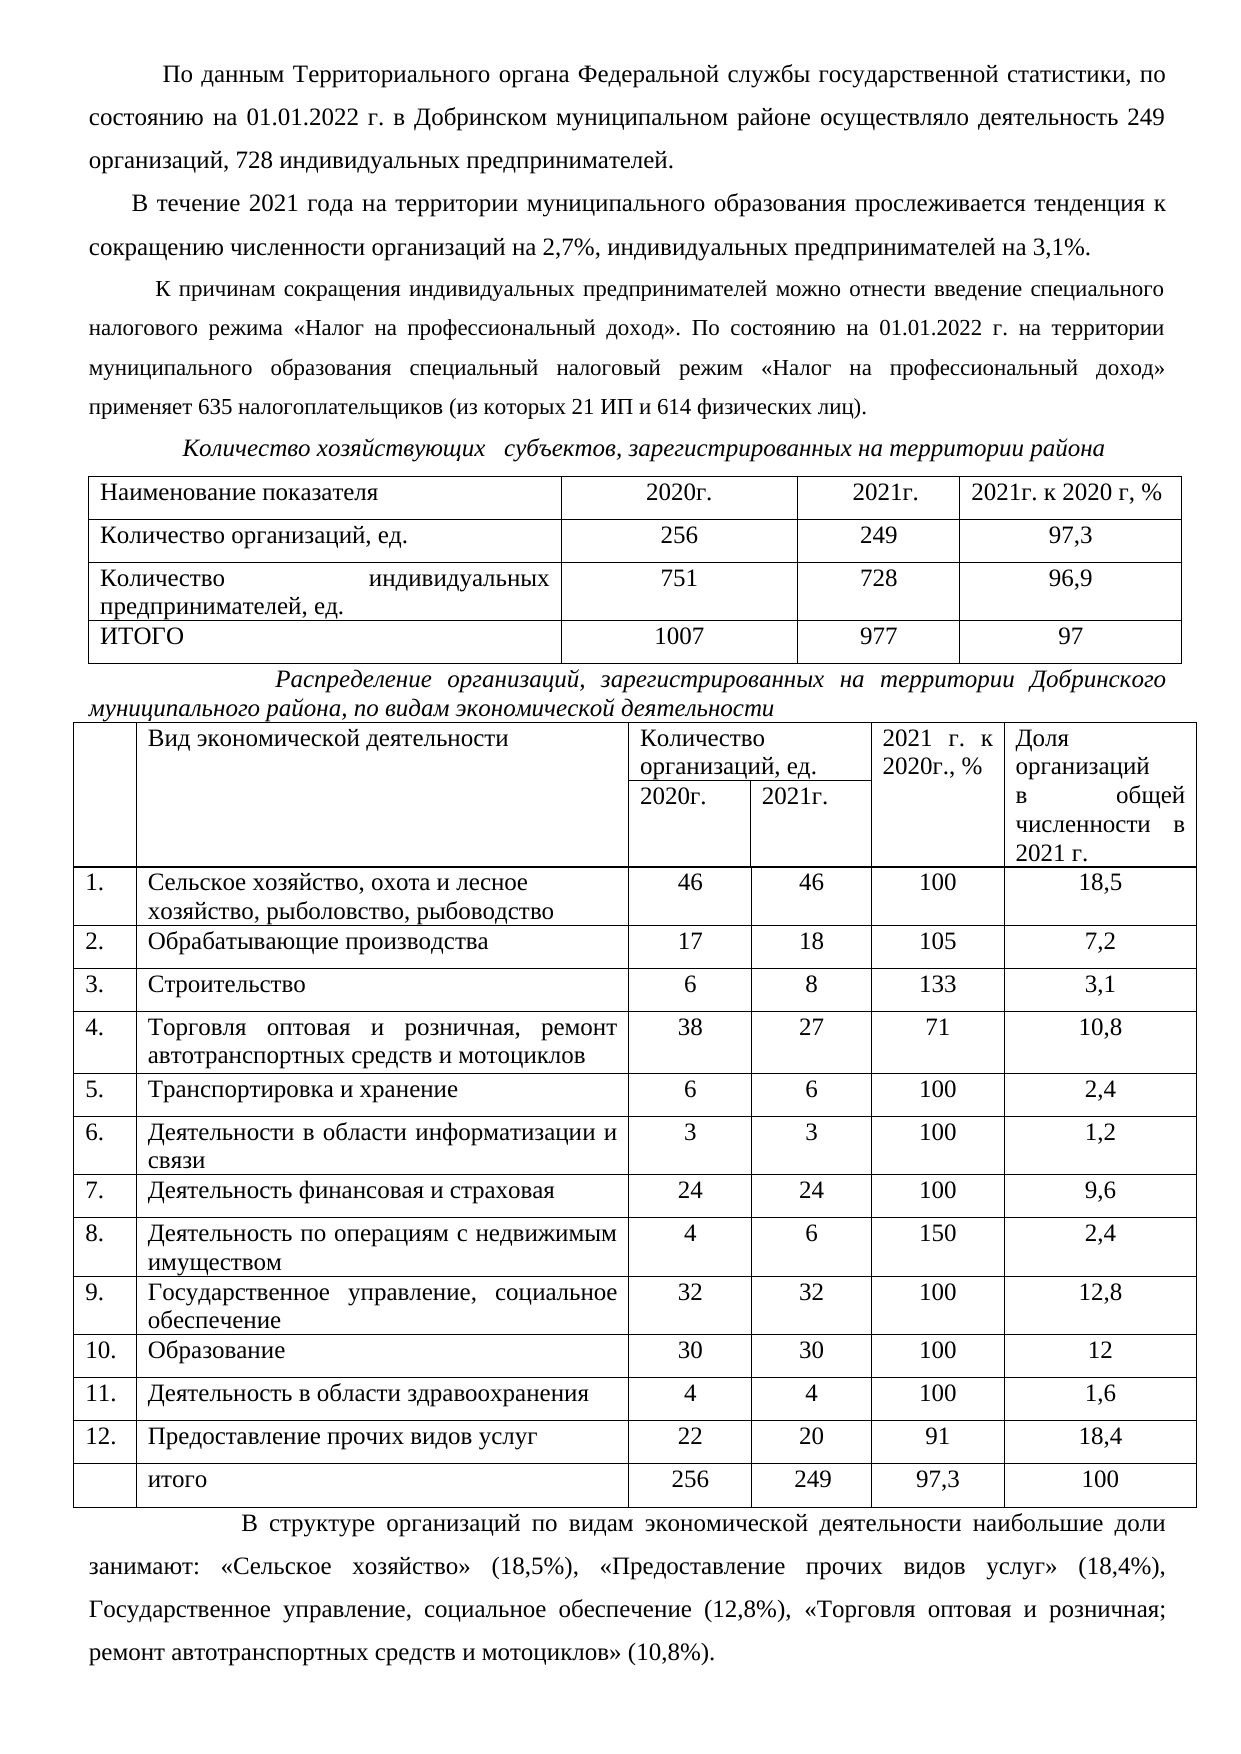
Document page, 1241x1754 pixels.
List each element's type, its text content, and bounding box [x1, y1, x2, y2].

table_cell 18,5 [1005, 868, 1196, 925]
table_cell Торговля оптовая и розничная, ремонт автотранспортных средств и мотоциклов [137, 1012, 628, 1073]
table_cell Транспортировка и хранение [137, 1074, 628, 1116]
table_cell 38 [629, 1012, 751, 1073]
table_cell 24 [752, 1175, 871, 1217]
table_cell 2,4 [1005, 1218, 1196, 1276]
table_cell Деятельность по операциям с недвижимым имуществом [137, 1218, 628, 1276]
table_cell 256 [629, 1464, 751, 1507]
text В течение 2021 года на территории муниципального образования прослеживается тенденция к сокращению численности организаций на 2,7%, индивидуальных предпринимателей на 3,1%. [89, 188, 1167, 260]
table_cell 150 [872, 1218, 1004, 1276]
table_header Наименование показателя [89, 477, 561, 519]
table_cell 6 [629, 969, 751, 1011]
table_header Доля организаций в общей численности в 2021 г. [1005, 723, 1196, 866]
text Количество хозяйствующих субъектов, зарегистрированных на территории района [89, 433, 1167, 461]
table_cell 30 [752, 1335, 871, 1377]
table_cell 6. [74, 1117, 136, 1174]
table_cell 12. [74, 1421, 136, 1463]
table_cell 256 [562, 520, 797, 562]
table_cell 2,4 [1005, 1074, 1196, 1116]
table_cell Деятельность финансовая и страховая [137, 1175, 628, 1217]
table_cell 105 [872, 926, 1004, 968]
table_cell итого [137, 1464, 628, 1507]
table_cell 249 [752, 1464, 871, 1507]
table_cell 100 [1005, 1464, 1196, 1507]
table_cell 751 [562, 563, 797, 620]
table_cell ИТОГО [89, 621, 561, 663]
table_header 2021 г. к 2020г., % [872, 723, 1004, 866]
table_cell Строительство [137, 969, 628, 1011]
table_header 2020г. [562, 477, 797, 519]
table_cell 5. [74, 1074, 136, 1116]
table_cell [74, 1464, 136, 1507]
table_cell 1. [74, 868, 136, 925]
table_cell 1,6 [1005, 1378, 1196, 1420]
table_cell 100 [872, 1175, 1004, 1217]
table_cell 4 [629, 1378, 751, 1420]
table_cell 7. [74, 1175, 136, 1217]
table_cell 24 [629, 1175, 751, 1217]
table_cell 9. [74, 1277, 136, 1334]
table_cell 96,9 [960, 563, 1181, 620]
table_cell 3 [752, 1117, 871, 1174]
table_cell 32 [629, 1277, 751, 1334]
text В структуре организаций по видам экономической деятельности наибольшие доли занимают: «Сельское хозяйство» (18,5%), «Предоставление прочих видов услуг» (18,4%), Государственное управление, социальное обеспечение (12,8%), «Торговля оптовая и розничная; ремонт автотранспортных средств и мотоциклов» (10,8%). [89, 1508, 1167, 1666]
table_cell 9,6 [1005, 1175, 1196, 1217]
table_header 2021г. [798, 477, 959, 519]
table_cell 12 [1005, 1335, 1196, 1377]
table_cell 30 [629, 1335, 751, 1377]
table_header Вид экономической деятельности [137, 723, 628, 866]
text По данным Территориального органа Федеральной службы государственной статистики, по состоянию на 01.01.2022 г. в Добринском муниципальном районе осуществляло деятельность 249 организаций, 728 индивидуальных предпринимателей. [89, 59, 1167, 174]
table_cell 12,8 [1005, 1277, 1196, 1334]
table_cell Образование [137, 1335, 628, 1377]
table_cell Деятельность в области здравоохранения [137, 1378, 628, 1420]
table_header [74, 723, 136, 866]
table_cell 17 [629, 926, 751, 968]
text К причинам сокращения индивидуальных предпринимателей можно отнести введение специального налогового режима «Налог на профессиональный доход». По состоянию на 01.01.2022 г. на территории муниципального образования специальный налоговый режим «Налог на профессиональный доход» применяет 635 налогоплательщиков (из которых 21 ИП и 614 физических лиц). [89, 275, 1167, 419]
text Распределение организаций, зарегистрированных на территории Добринского муниципального района, по видам экономической деятельности [89, 664, 1167, 722]
table_cell 2020г. [629, 781, 750, 866]
table_cell 32 [752, 1277, 871, 1334]
table_cell 133 [872, 969, 1004, 1011]
table_header Количество организаций, ед. [629, 723, 871, 780]
table_cell 728 [798, 563, 959, 620]
table_cell 4. [74, 1012, 136, 1073]
table_cell 4 [752, 1378, 871, 1420]
table_cell 97,3 [872, 1464, 1004, 1507]
table_cell 11. [74, 1378, 136, 1420]
table_header 2021г. к 2020 г, % [960, 477, 1181, 519]
table_cell 3. [74, 969, 136, 1011]
table_cell 3,1 [1005, 969, 1196, 1011]
table_cell 97,3 [960, 520, 1181, 562]
table_cell Предоставление прочих видов услуг [137, 1421, 628, 1463]
table_cell 6 [752, 1074, 871, 1116]
table_cell 91 [872, 1421, 1004, 1463]
table_cell 1007 [562, 621, 797, 663]
table_cell Деятельности в области информатизации и связи [137, 1117, 628, 1174]
table_cell Количество индивидуальных предпринимателей, ед. [89, 563, 561, 620]
table_cell 22 [629, 1421, 751, 1463]
table_cell 71 [872, 1012, 1004, 1073]
table_cell 100 [872, 868, 1004, 925]
table_cell 249 [798, 520, 959, 562]
table_cell 100 [872, 1277, 1004, 1334]
table_cell Сельское хозяйство, охота и лесное хозяйство, рыболовство, рыбоводство [137, 868, 628, 925]
table_cell Обрабатывающие производства [137, 926, 628, 968]
table_cell 8. [74, 1218, 136, 1276]
table_cell 18,4 [1005, 1421, 1196, 1463]
table_cell 10,8 [1005, 1012, 1196, 1073]
table_cell 46 [752, 868, 871, 925]
table_cell 2. [74, 926, 136, 968]
table_cell 97 [960, 621, 1181, 663]
table_cell 1,2 [1005, 1117, 1196, 1174]
table_cell 8 [752, 969, 871, 1011]
table_cell 100 [872, 1378, 1004, 1420]
table_cell 100 [872, 1335, 1004, 1377]
table_cell 27 [752, 1012, 871, 1073]
table_cell 2021г. [751, 781, 871, 866]
table_cell 18 [752, 926, 871, 968]
table_cell Государственное управление, социальное обеспечение [137, 1277, 628, 1334]
table_cell Количество организаций, ед. [89, 520, 561, 562]
table_cell 100 [872, 1117, 1004, 1174]
table_cell 46 [629, 868, 751, 925]
table_cell 100 [872, 1074, 1004, 1116]
table_cell 10. [74, 1335, 136, 1377]
table_cell 20 [752, 1421, 871, 1463]
table_cell 3 [629, 1117, 751, 1174]
table_cell 7,2 [1005, 926, 1196, 968]
table_cell 977 [798, 621, 959, 663]
table_cell 6 [629, 1074, 751, 1116]
table_cell 6 [752, 1218, 871, 1276]
table_cell 4 [629, 1218, 751, 1276]
